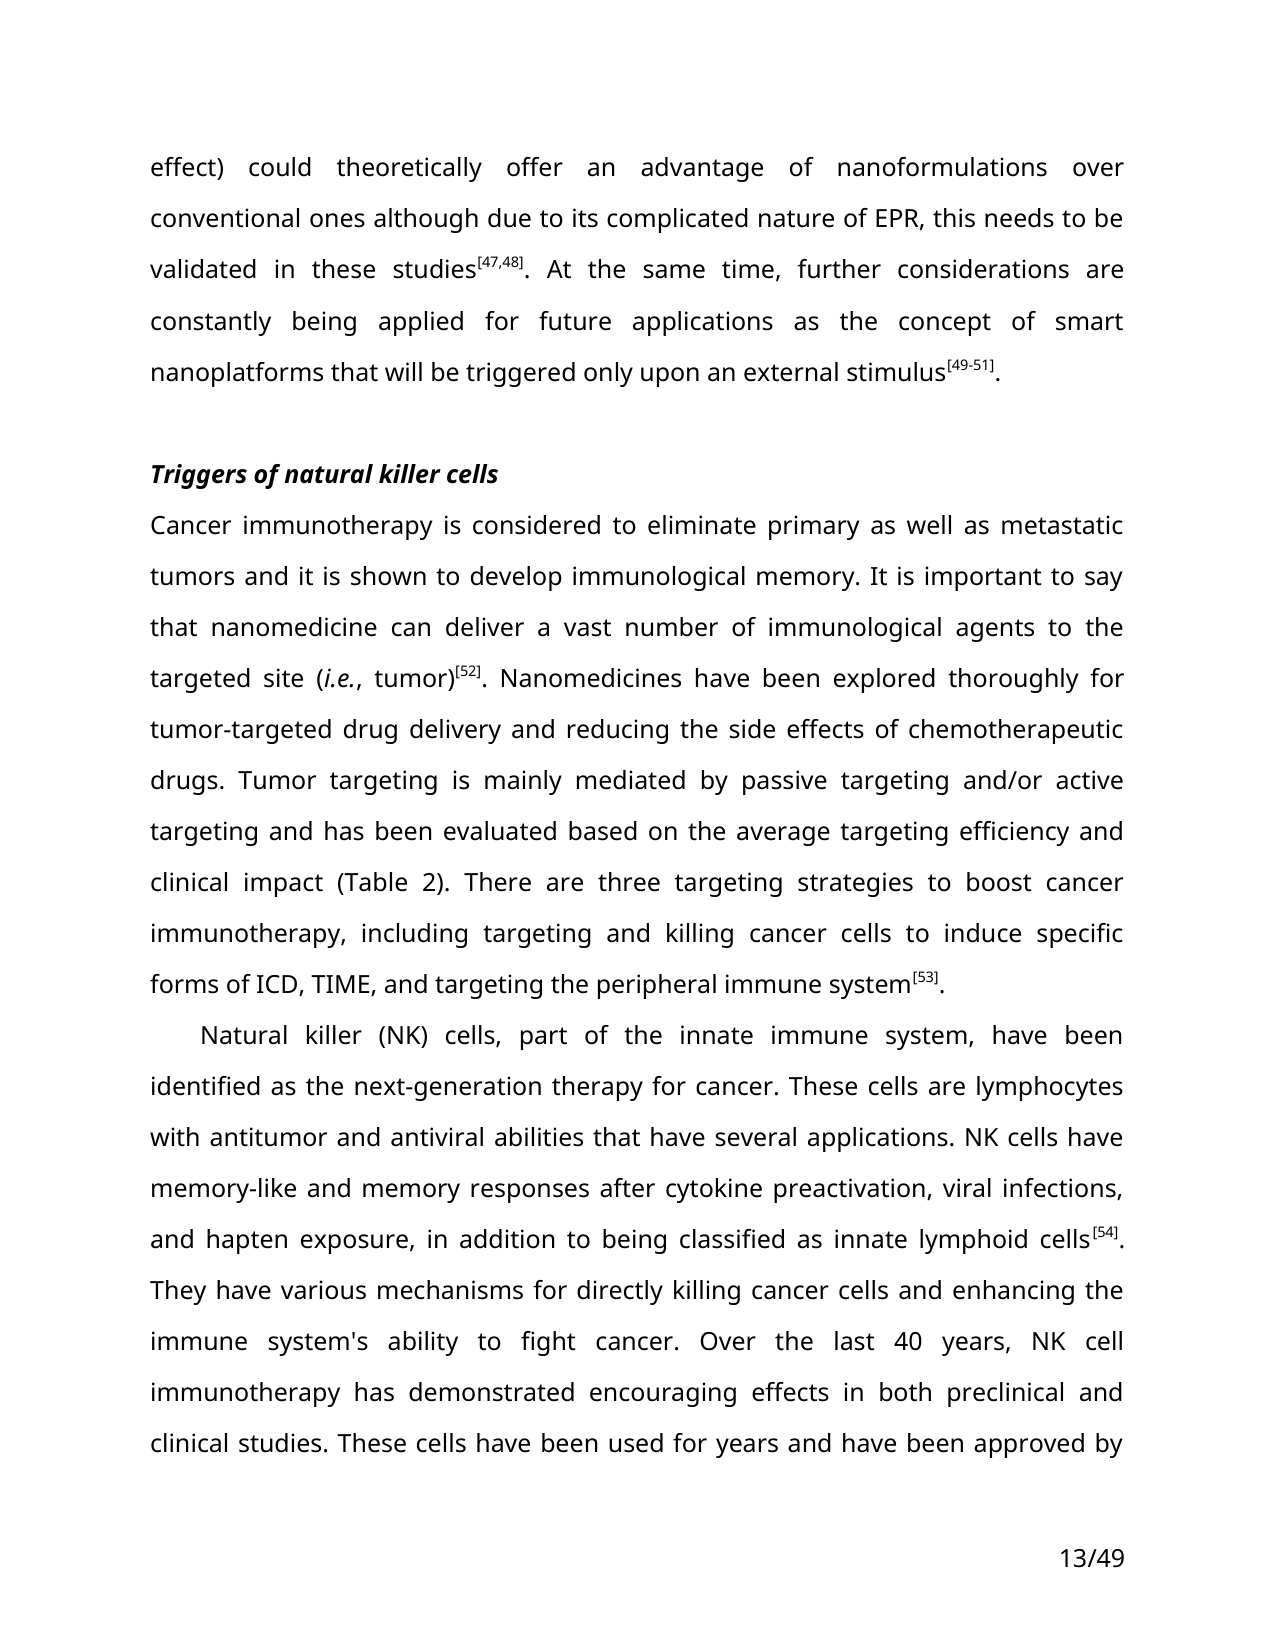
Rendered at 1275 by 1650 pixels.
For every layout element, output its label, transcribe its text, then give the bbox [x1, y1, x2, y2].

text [150, 1018, 1125, 1460]
text Cancer immunotherapy is considered to eliminate primary as well as metastatic tumors and it is shown to develop immunological memory. It is important to say that nanomedicine can deliver a vast number of immunological agents to the targeted site (i.e., tumor)[52]. Nanomedicines have been explored thoroughly for tumor-targeted drug delivery and reducing the side effects of chemotherapeutic drugs. Tumor targeting is mainly mediated by passive targeting and/or active targeting and has been evaluated based on the average targeting efficiency and clinical impact (Table 2). There are three targeting strategies to boost cancer immunotherapy, including targeting and killing cancer cells to induce specific forms of ICD, TIME, and targeting the peripheral immune system[53]. [150, 507, 1125, 1001]
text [150, 150, 1125, 388]
text Triggers of natural killer cells [150, 456, 1125, 490]
